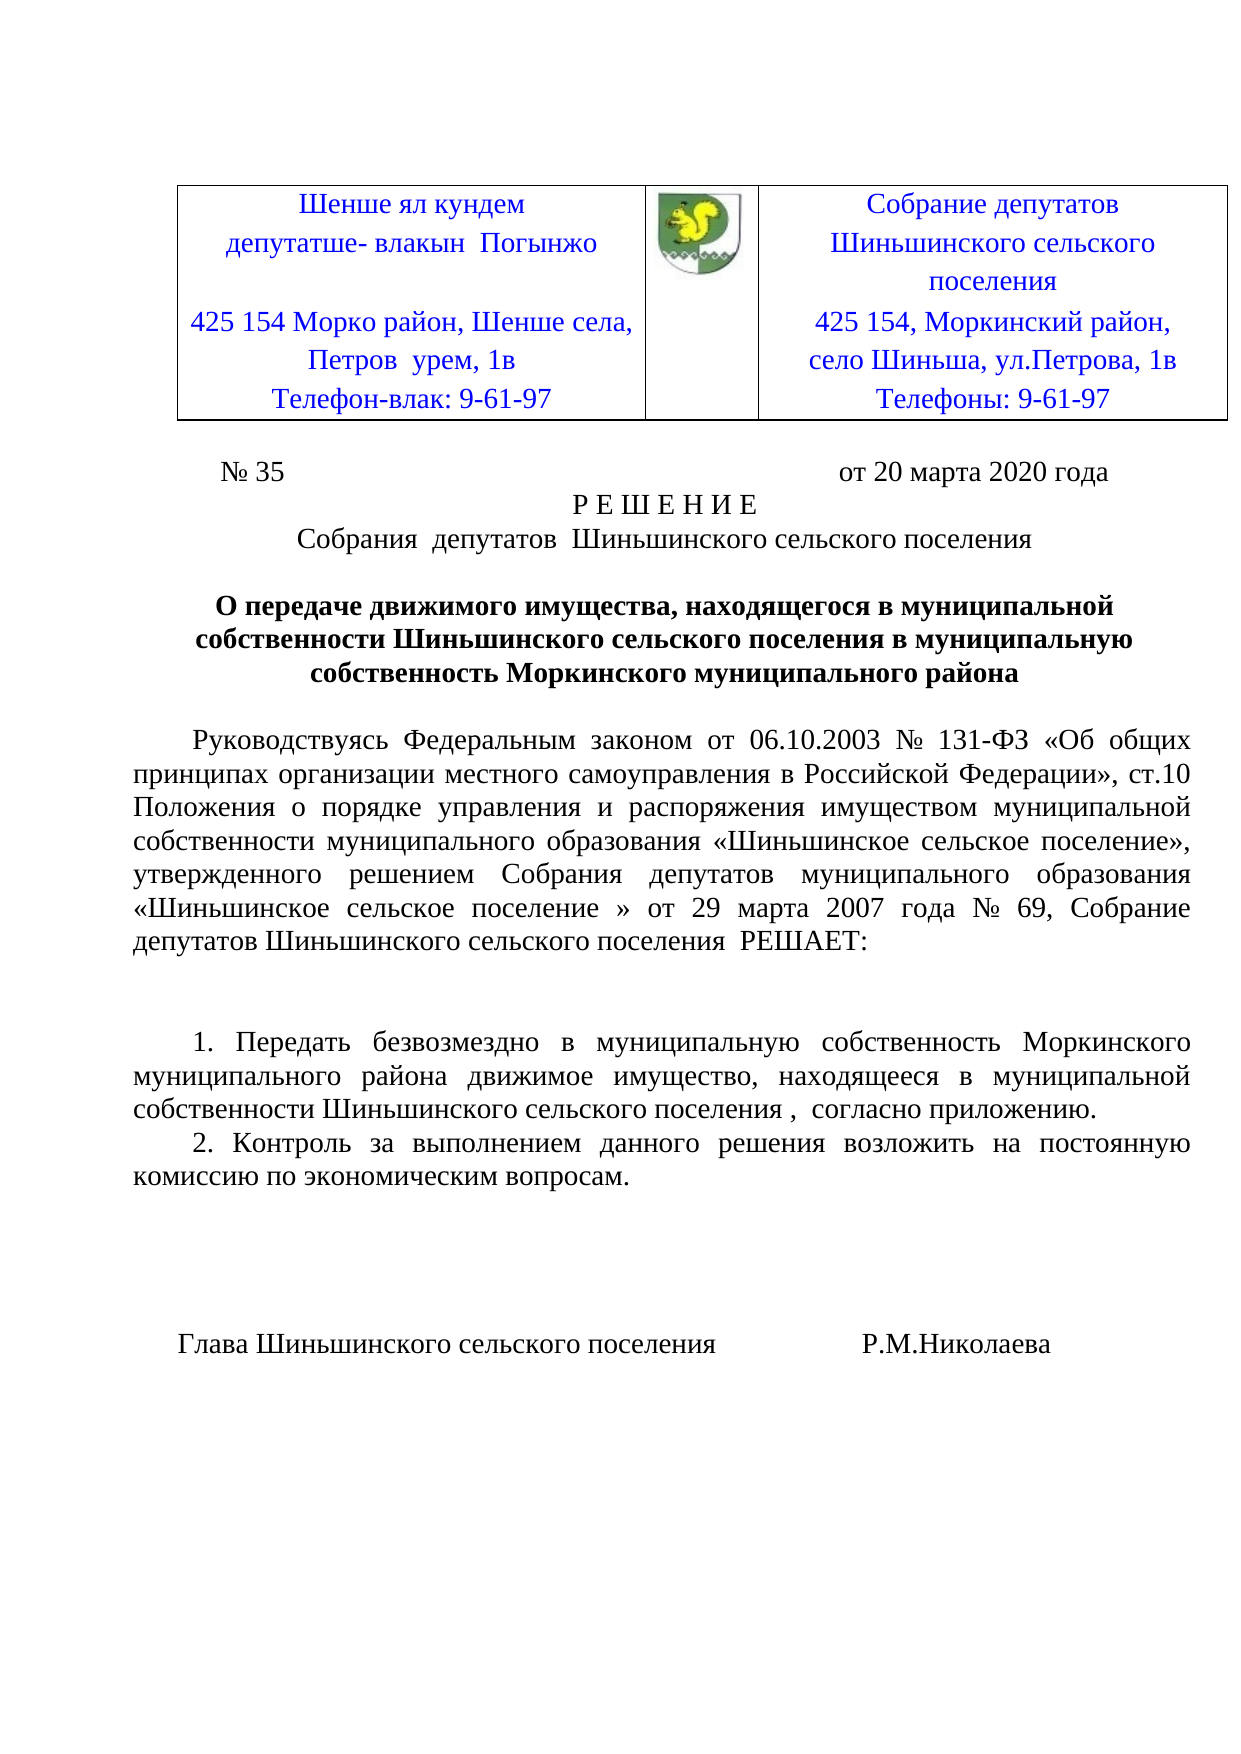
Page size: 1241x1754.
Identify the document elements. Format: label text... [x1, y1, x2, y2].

table_cell [646, 304, 758, 419]
table_cell 425 154, Моркинский район, село Шиньша, ул.Петрова, 1в Телефоны: 9-61-97 [759, 304, 1227, 419]
table_header Шенше ял кундем депутатше- влакын Погынжо [178, 186, 645, 304]
text О передаче движимого имущества, находящегося в муниципальной собственности Шиньшинского сельского поселения в муниципальную собственность Моркинского муниципального района [177, 588, 1152, 689]
text 2. Контроль за выполнением данного решения возложить на постоянную комиссию по экономическим вопросам. [133, 1125, 1192, 1192]
text Руководствуясь Федеральным законом от 06.10.2003 № 131-ФЗ «Об общих принципах организации местного самоуправления в Российской Федерации», ст.10 Положения о порядке управления и распоряжения имуществом муниципальной собственности муниципального образования «Шиньшинское сельское поселение», утвержденного решением Собрания депутатов муниципального образования «Шиньшинское сельское поселение » от 29 марта 2007 года № 69, Собрание депутатов Шиньшинского сельского поселения РЕШАЕТ: [133, 722, 1192, 957]
text Собрания депутатов Шиньшинского сельского поселения [177, 521, 1152, 554]
table_header Собрание депутатов Шиньшинского сельского поселения [759, 186, 1227, 304]
table_cell 425 154 Морко район, Шенше села, Петров урем, 1в Телефон-влак: 9-61-97 [178, 304, 645, 419]
picture [653, 186, 752, 280]
text 1. Передать безвозмездно в муниципальную собственность Моркинского муниципального района движимое имущество, находящееся в муниципальной собственности Шиньшинского сельского поселения , согласно приложению. [133, 1024, 1192, 1125]
text Глава Шиньшинского сельского поселения Р.М.Николаева [177, 1326, 1152, 1359]
text № 35 от 20 марта 2020 года [177, 454, 1152, 487]
table_header [646, 186, 758, 304]
text Р Е Ш Е Н И Е [177, 487, 1152, 521]
